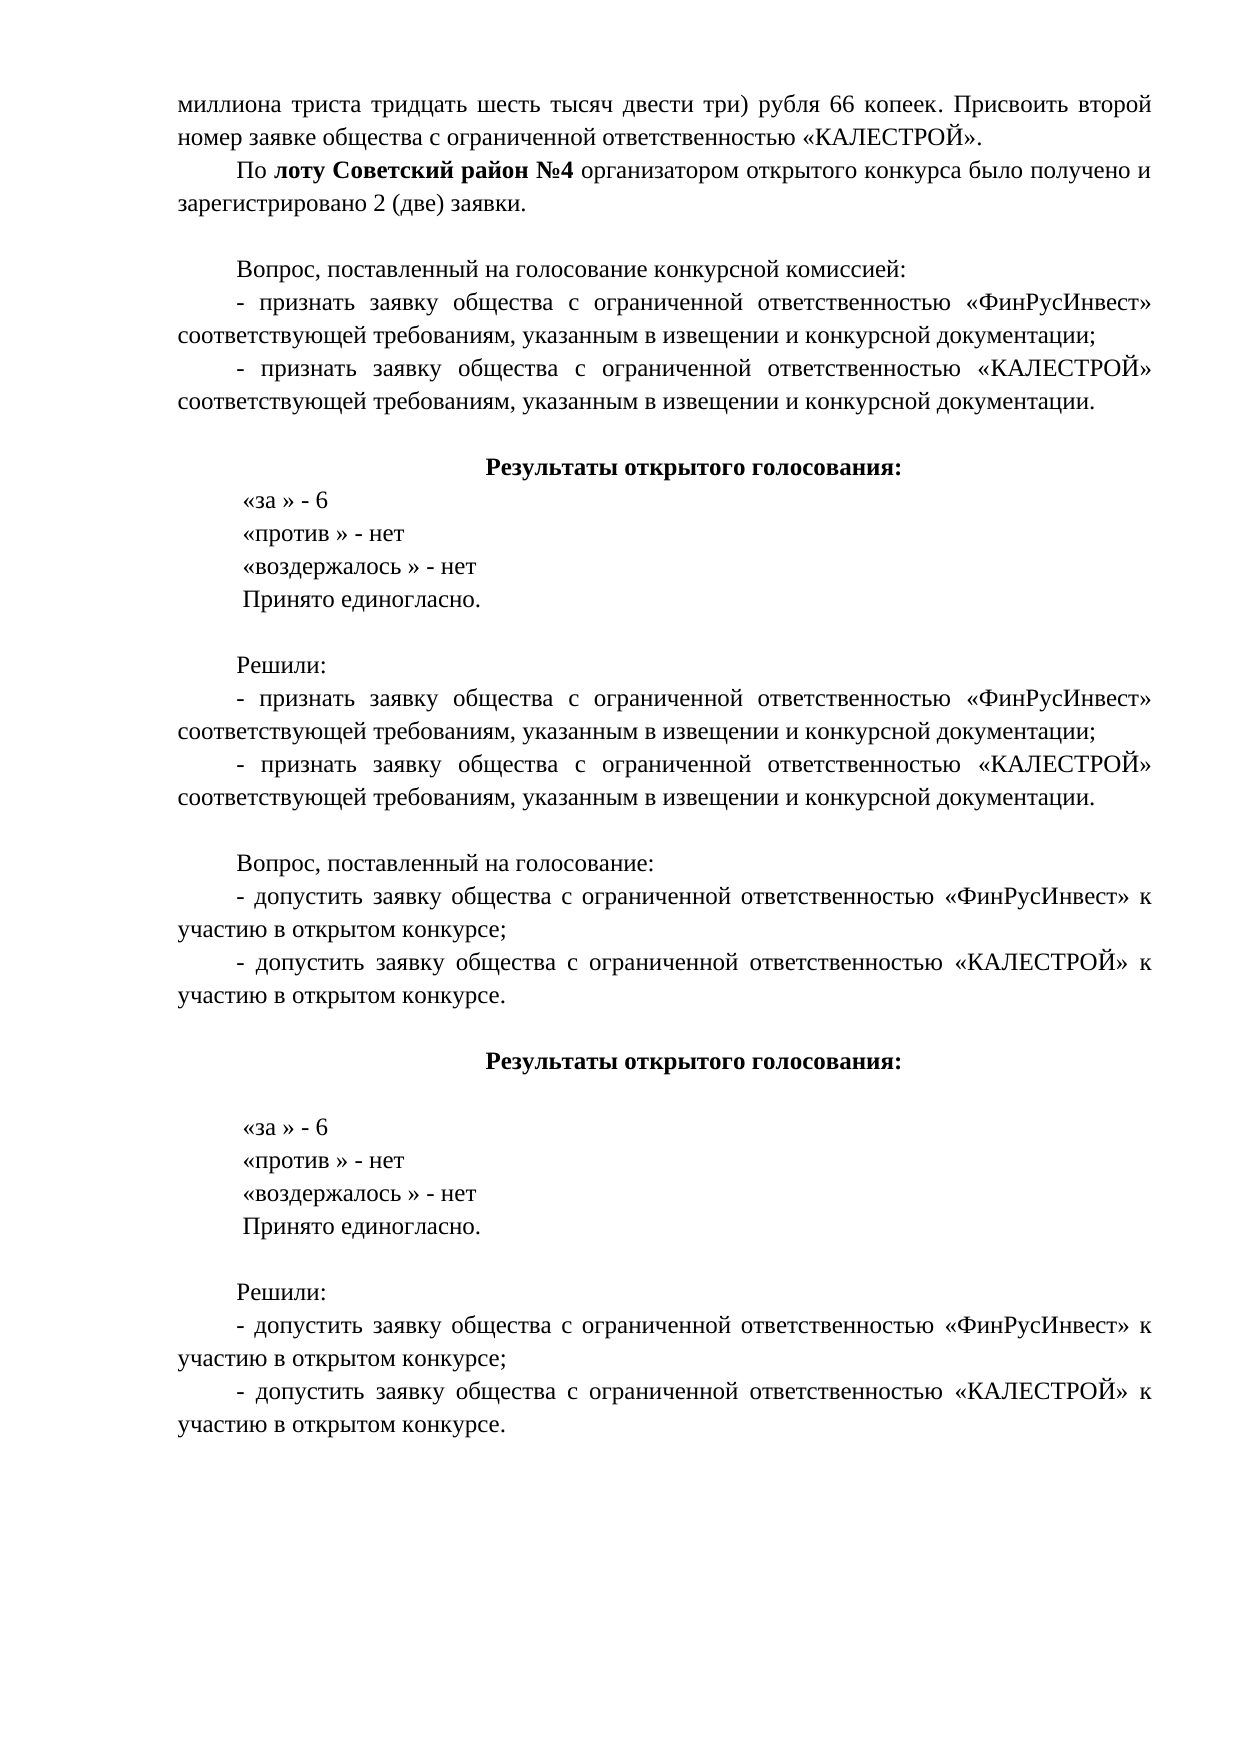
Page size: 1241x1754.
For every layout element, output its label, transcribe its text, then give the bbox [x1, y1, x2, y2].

text «против » - нет [236, 518, 1152, 547]
text Результаты открытого голосования: [177, 1046, 1152, 1075]
text «воздержалось » - нет [236, 551, 1152, 580]
text - допустить заявку общества с ограниченной ответственностью «КАЛЕСТРОЙ» к участию в открытом конкурсе. [177, 1376, 1152, 1438]
text «воздержалось » - нет [236, 1178, 1152, 1207]
text Принято единогласно. [236, 584, 1152, 613]
text «за » - 6 [236, 485, 1152, 514]
text Принято единогласно. [236, 1211, 1152, 1240]
text «против » - нет [236, 1145, 1152, 1174]
list Результаты открытого голосования: [236, 452, 1152, 481]
text Вопрос, поставленный на голосование: [177, 848, 1152, 877]
text - допустить заявку общества с ограниченной ответственностью «ФинРусИнвест» к участию в открытом конкурсе; [177, 1310, 1152, 1372]
text - признать заявку общества с ограниченной ответственностью «ФинРусИнвест» соответствующей требованиям, указанным в извещении и конкурсной документации; [177, 287, 1152, 348]
text - признать заявку общества с ограниченной ответственностью «ФинРусИнвест» соответствующей требованиям, указанным в извещении и конкурсной документации; [177, 683, 1152, 745]
text - признать заявку общества с ограниченной ответственностью «КАЛЕСТРОЙ» соответствующей требованиям, указанным в извещении и конкурсной документации. [177, 353, 1152, 414]
text Решили: [177, 650, 1152, 679]
text - признать заявку общества с ограниченной ответственностью «КАЛЕСТРОЙ» соответствующей требованиям, указанным в извещении и конкурсной документации. [177, 749, 1152, 811]
text По лоту Советский район №4 организатором открытого конкурса было получено и зарегистрировано 2 (две) заявки. [177, 155, 1152, 216]
text Решили: [177, 1277, 1152, 1306]
text «за » - 6 [236, 1112, 1152, 1141]
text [177, 89, 1152, 150]
text - допустить заявку общества с ограниченной ответственностью «КАЛЕСТРОЙ» к участию в открытом конкурсе. [177, 947, 1152, 1009]
text - допустить заявку общества с ограниченной ответственностью «ФинРусИнвест» к участию в открытом конкурсе; [177, 881, 1152, 943]
text Вопрос, поставленный на голосование конкурсной комиссией: [177, 254, 1152, 282]
